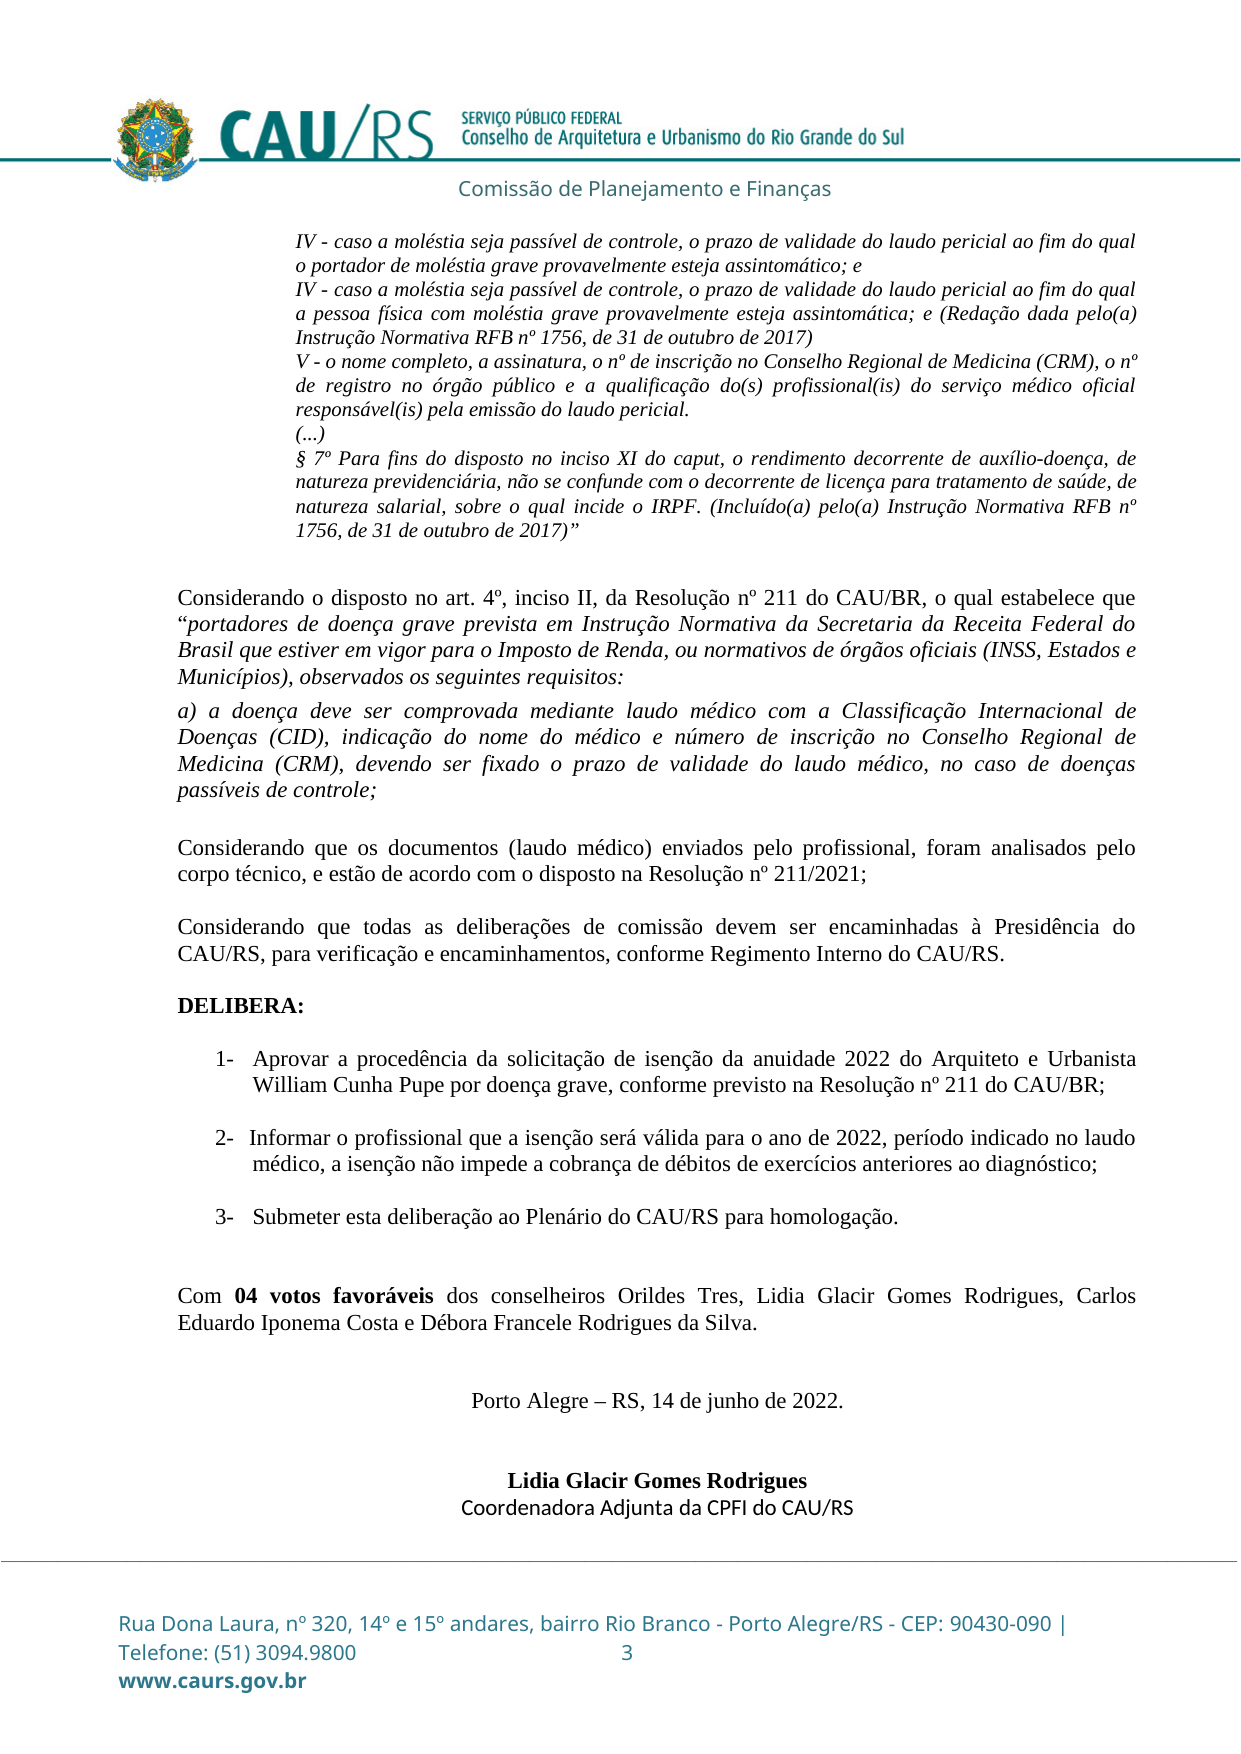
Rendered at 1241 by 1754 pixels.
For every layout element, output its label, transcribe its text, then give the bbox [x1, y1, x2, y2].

text (...) [295, 421, 1138, 445]
text Porto Alegre – RS, 14 de junho de 2022. [177, 1388, 1138, 1414]
list Informar o profissional que a isenção será válida para o ano de 2022, período indicado no laudo médico, a isenção não impede a cobrança de débitos de exercícios anteriores ao diagnóstico; [215, 1124, 1138, 1177]
text DELIBERA: [177, 992, 1138, 1019]
text a) a doença deve ser comprovada mediante laudo médico com a Classificação Internacional de Doenças (CID), indicação do nome do médico e número de inscrição no Conselho Regional de Medicina (CRM), devendo ser fixado o prazo de validade do laudo médico, no caso de doenças passíveis de controle; [177, 697, 1138, 802]
text Lidia Glacir Gomes Rodrigues [177, 1467, 1138, 1493]
picture [543, 186, 550, 193]
text IV - caso a moléstia seja passível de controle, o prazo de validade do laudo pericial ao fim do qual o portador de moléstia grave provavelmente esteja assintomático; e [295, 229, 1138, 277]
text IV - caso a moléstia seja passível de controle, o prazo de validade do laudo pericial ao fim do qual a pessoa física com moléstia grave provavelmente esteja assintomática; e (Redação dada pelo(a) Instrução Normativa RFB nº 1756, de 31 de outubro de 2017) [295, 277, 1138, 349]
picture [474, 186, 481, 193]
picture [714, 186, 721, 193]
text Considerando que todas as deliberações de comissão devem ser encaminhadas à Presidência do CAU/RS, para verificação e encaminhamentos, conforme Regimento Interno do CAU/RS. [177, 913, 1138, 966]
text Considerando que os documentos (laudo médico) enviados pelo profissional, foram analisados pelo corpo técnico, e estão de acordo com o disposto na Resolução nº 211/2021; [177, 834, 1138, 887]
picture [0, 32, 1241, 193]
text Coordenadora Adjunta da CPFI do CAU/RS [177, 1493, 1138, 1521]
text Considerando o disposto no art. 4º, inciso II, da Resolução nº 211 do CAU/BR, o qual estabelece que “portadores de doença grave prevista em Instrução Normativa da Secretaria da Receita Federal do Brasil que estiver em vigor para o Imposto de Renda, ou normativos de órgãos oficiais (INSS, Estados e Municípios), observados os seguintes requisitos: [177, 584, 1138, 689]
list Aprovar a procedência da solicitação de isenção da anuidade 2022 do Arquiteto e Urbanista William Cunha Pupe por doença grave, conforme previsto na Resolução nº 211 do CAU/BR; [215, 1045, 1138, 1098]
text § 7º Para fins do disposto no inciso XI do caput, o rendimento decorrente de auxílio-doença, de natureza previdenciária, não se confunde com o decorrente de licença para tratamento de saúde, de natureza salarial, sobre o qual incide o IRPF. (Incluído(a) pelo(a) Instrução Normativa RFB nº 1756, de 31 de outubro de 2017)” [295, 445, 1138, 542]
text Com 04 votos favoráveis dos conselheiros Orildes Tres, Lidia Glacir Gomes Rodrigues, Carlos Eduardo Iponema Costa e Débora Francele Rodrigues da Silva. [177, 1282, 1138, 1335]
text V - o nome completo, a assinatura, o nº de inscrição no Conselho Regional de Medicina (CRM), o nº de registro no órgão público e a qualificação do(s) profissional(is) do serviço médico oficial responsável(is) pela emissão do laudo pericial. [295, 349, 1138, 421]
list Submeter esta deliberação ao Plenário do CAU/RS para homologação. [215, 1203, 1138, 1229]
